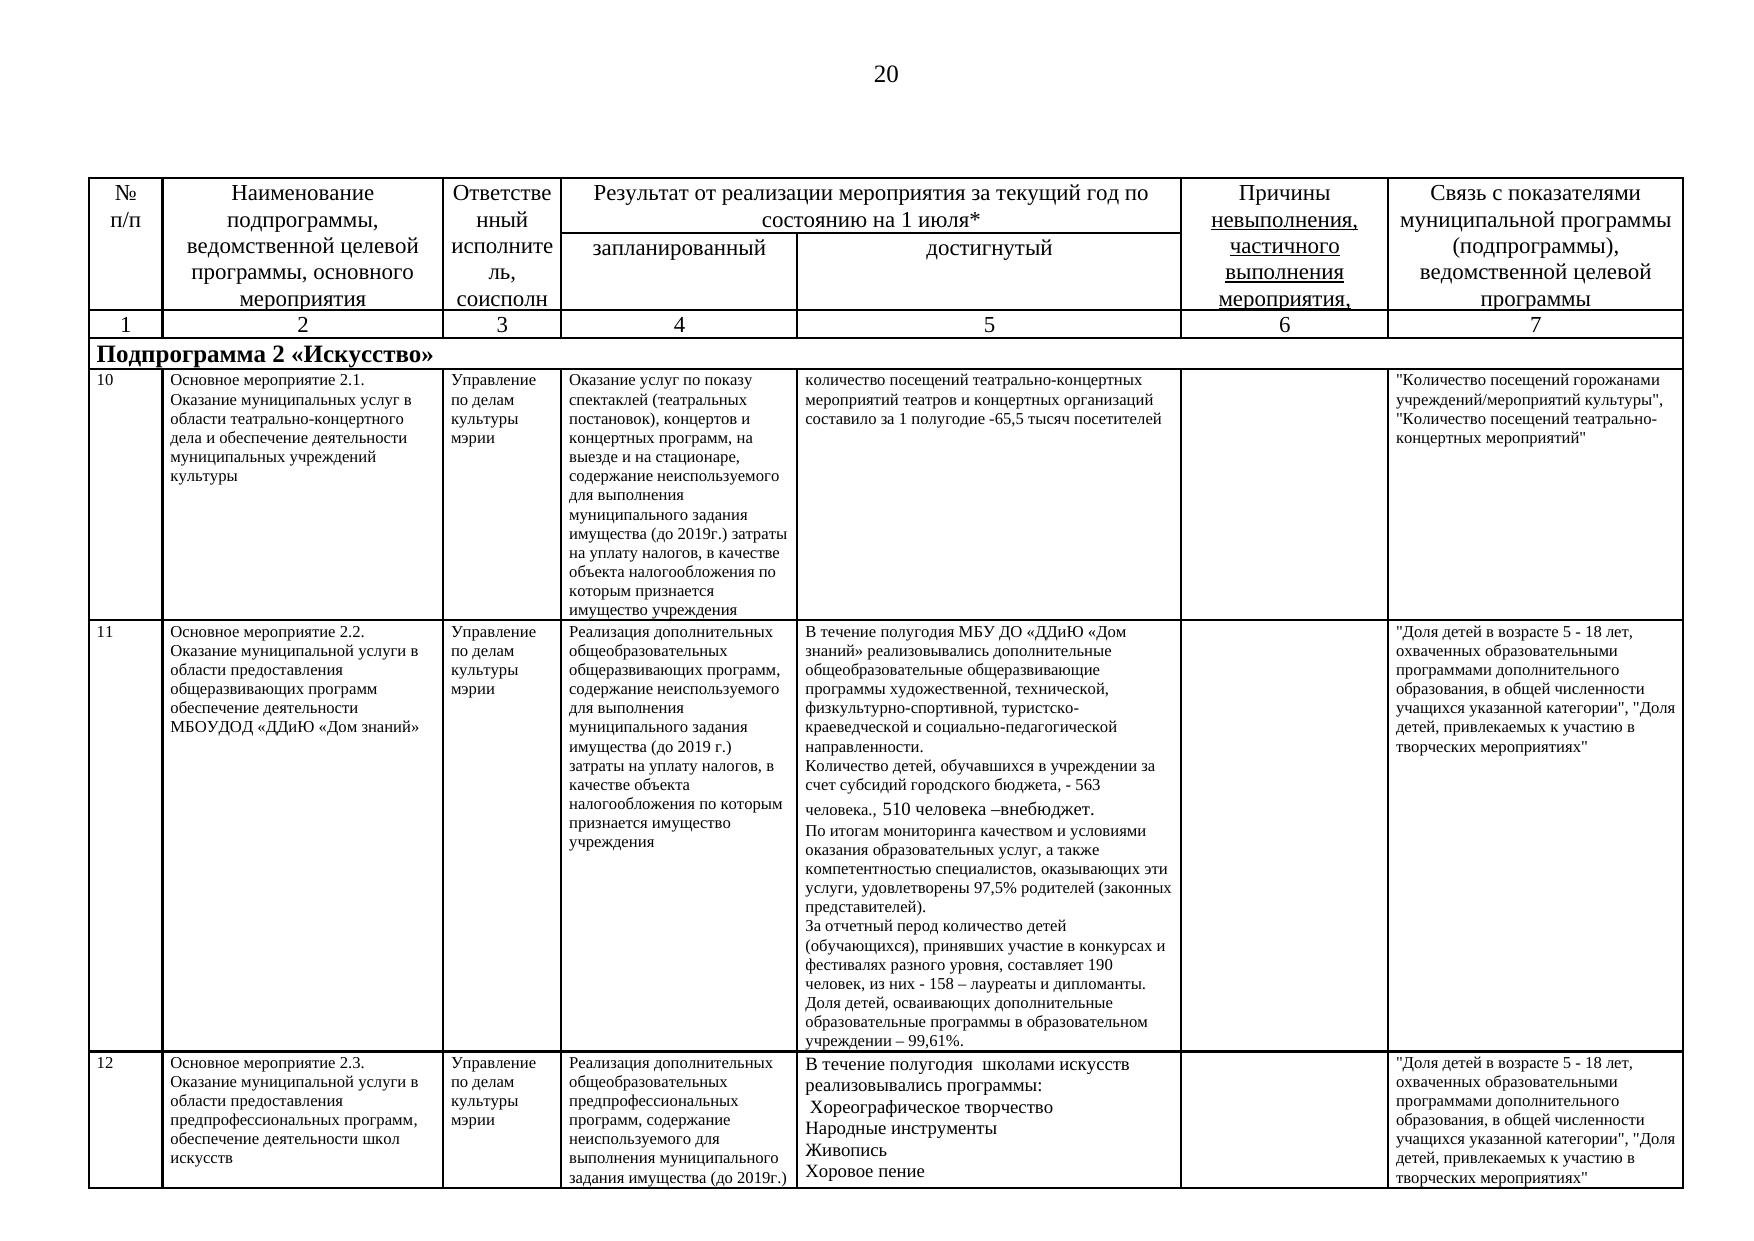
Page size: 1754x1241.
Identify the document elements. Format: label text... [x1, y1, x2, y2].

table_cell Управление по делам культуры мэрии [444, 1053, 560, 1187]
table_cell 2 [164, 311, 442, 337]
table_cell [1182, 1053, 1387, 1187]
table_cell достигнутый [798, 234, 1180, 309]
table_header Результат от реализации мероприятия за текущий год по состоянию на 1 июля* [562, 179, 1180, 232]
table_cell 10 [90, 370, 161, 619]
table_cell Оказание услуг по показу спектаклей (театральных постановок), концертов и концертных программ, на выезде и на стационаре, содержание неиспользуемого для выполнения муниципального задания имущества (до 2019г.) затраты на уплату налогов, в качестве объекта налогообложения по которым признается имущество учреждения [562, 370, 796, 619]
table_cell 5 [798, 311, 1180, 337]
table_cell 3 [444, 311, 560, 337]
table_header Ответственный исполнитель, соисполнитель, участник [444, 179, 560, 309]
table_cell Основное мероприятие 2.2. Оказание муниципальной услуги в области предоставления общеразвивающих программ обеспечение деятельности МБОУДОД «ДДиЮ «Дом знаний» [164, 621, 442, 1050]
table_cell 12 [90, 1053, 161, 1187]
table_cell Основное мероприятие 2.1. Оказание муниципальных услуг в области театрально-концертного дела и обеспечение деятельности муниципальных учреждений культуры [164, 370, 442, 619]
table_header № п/п [90, 179, 161, 309]
table_cell 7 [1389, 311, 1682, 337]
table_header Причины невыполнения, частичного выполнения мероприятия, проблемы, возникшие в ходе реализации мероприятия8 [1182, 179, 1387, 309]
table_cell 11 [90, 621, 161, 1050]
table_cell В течение полугодия МБУ ДО «ДДиЮ «Дом знаний» реализовывались дополнительные общеобразовательные общеразвивающие программы художественной, технической, физкультурно-спортивной, туристско-краеведческой и социально-педагогической направленности. Количество детей, обучавшихся в учреждении за счет субсидий городского бюджета, - 563 человека., 510 человека –внебюджет. По итогам мониторинга качеством и условиями оказания образовательных услуг, а также компетентностью специалистов, оказывающих эти услуги, удовлетворены 97,5% родителей (законных представителей). За отчетный перод количество детей (обучающихся), принявших участие в конкурсах и фестивалях разного уровня, составляет 190 человек, из них - 158 – лауреаты и дипломанты. Доля детей, осваивающих дополнительные образовательные программы в образовательном учреждении – 99,61%. [798, 621, 1180, 1050]
table_cell 6 [1182, 311, 1387, 337]
table_cell запланированный [562, 234, 796, 309]
table_cell Управление по делам культуры мэрии [444, 621, 560, 1050]
table_header Связь с показателями муниципальной программы (подпрограммы), ведомственной целевой программы [1389, 179, 1682, 309]
table_cell [1182, 370, 1387, 619]
table_header Наименование подпрограммы, ведомственной целевой программы, основного мероприятия муниципальной программы (подпрограммы), мероприятия [164, 179, 442, 309]
table_cell 1 [90, 311, 161, 337]
table_cell количество посещений театрально-концертных мероприятий театров и концертных организаций составило за 1 полугодие -65,5 тысяч посетителей [798, 370, 1180, 619]
table_cell Подпрограмма 2 «Искусство» [90, 339, 1682, 368]
table_cell [1182, 621, 1387, 1050]
table_cell Реализация дополнительных общеобразовательных общеразвивающих программ, содержание неиспользуемого для выполнения муниципального задания имущества (до 2019 г.) затраты на уплату налогов, в качестве объекта налогообложения по которым признается имущество учреждения [562, 621, 796, 1050]
table_cell 4 [562, 311, 796, 337]
table_cell Управление по делам культуры мэрии [444, 370, 560, 619]
table_cell "Количество посещений горожанами учреждений/мероприятий культуры", "Количество посещений театрально-концертных мероприятий" [1389, 370, 1682, 619]
